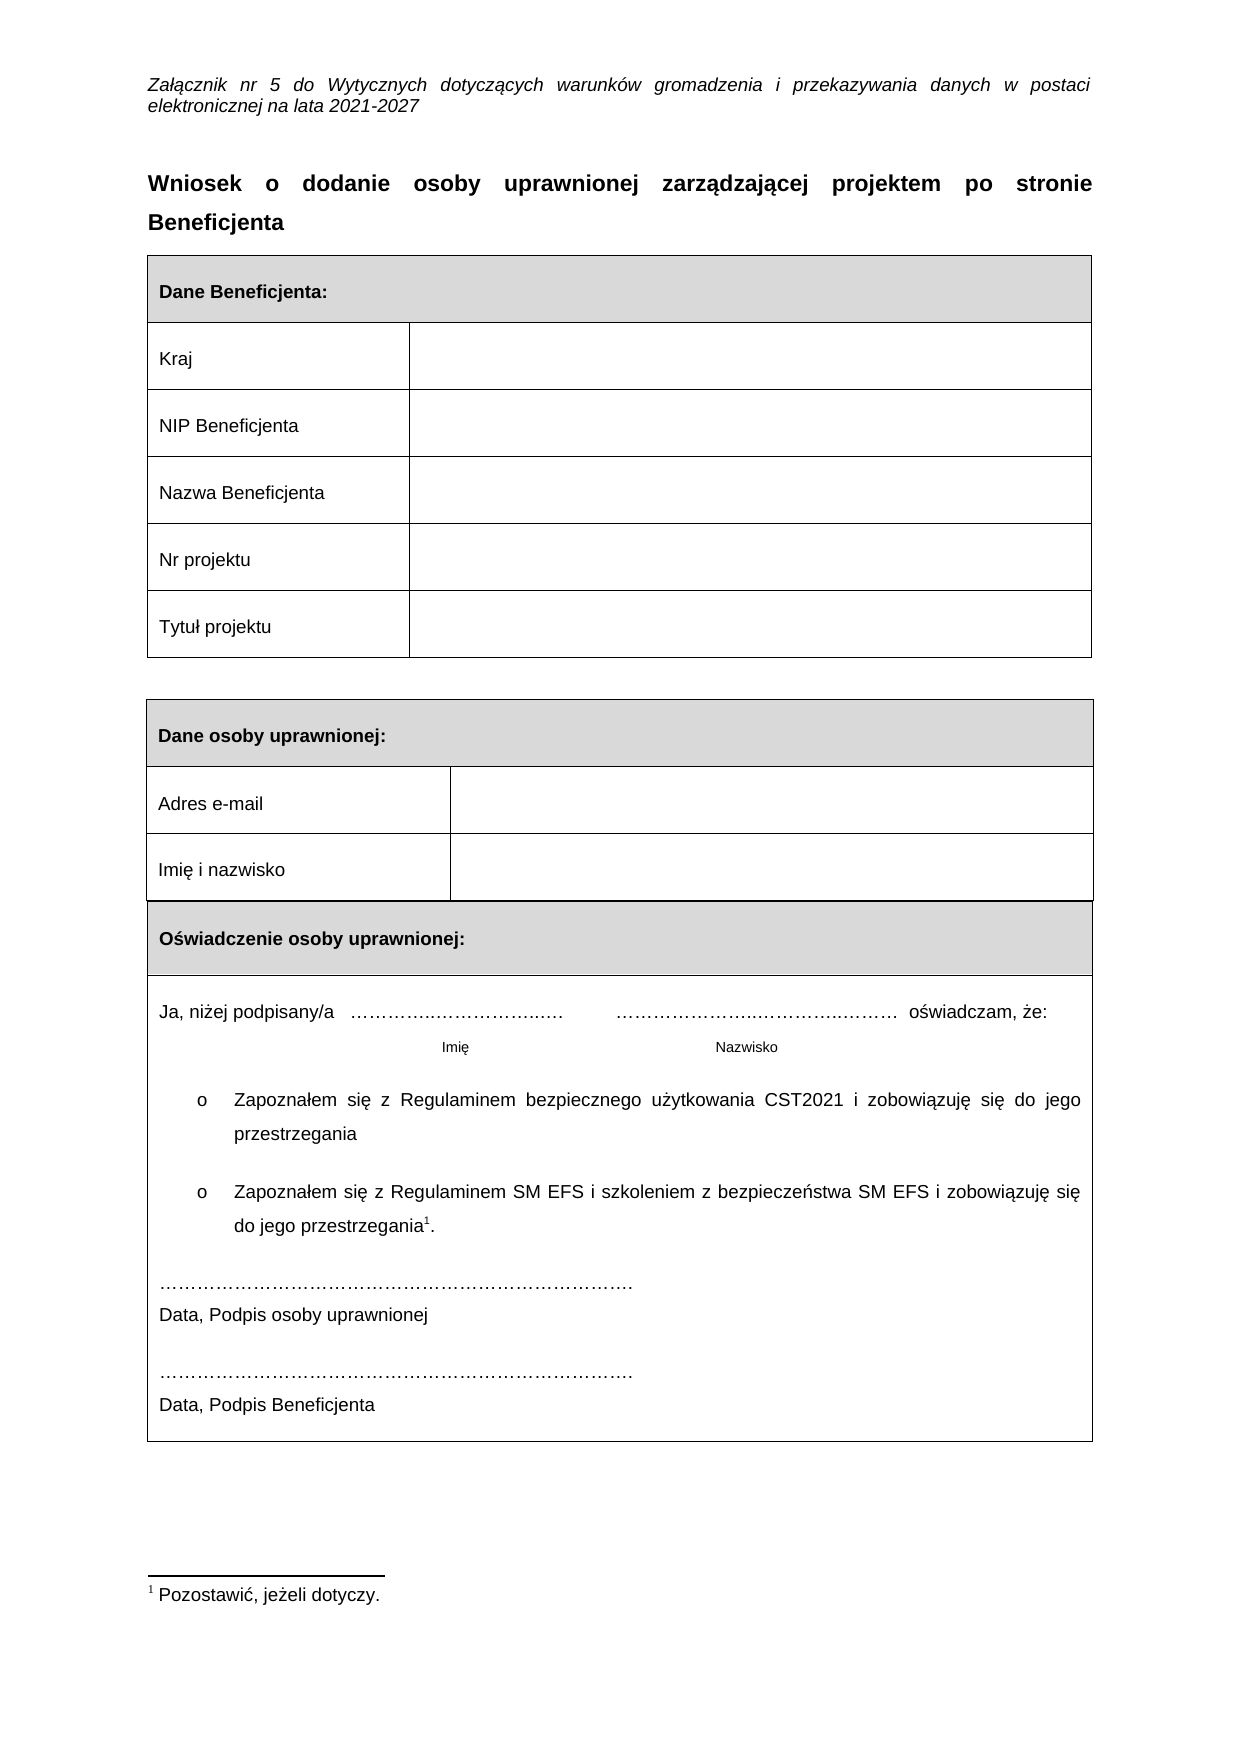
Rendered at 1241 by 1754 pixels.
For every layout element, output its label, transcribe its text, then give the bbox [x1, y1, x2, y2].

table_header Dane osoby uprawnionej: [147, 700, 1093, 766]
table_header Oświadczenie osoby uprawnionej: [148, 902, 1092, 974]
table_cell Imię i nazwisko [147, 834, 450, 900]
subtitle Wniosek o dodanie osoby uprawnionej zarządzającej projektem po stronie Beneficjenta [148, 170, 1093, 236]
table_cell Adres e-mail [147, 767, 450, 833]
table_cell Ja, niżej podpisany/a …………..……………..…. …………………..…………..……… oświadczam, że: Imię Nazwisko Zapoznałem się z Regulaminem bezpiecznego użytkowania CST2021 i zobowiązuję się do jego przestrzegania Zapoznałem się z Regulaminem SM EFS i szkoleniem z bezpieczeństwa SM EFS i zobowiązuję się do jego przestrzegania. …………………………………………………………………. Data, Podpis osoby uprawnionej …………………………………………………………………. Data, Podpis Beneficjenta [148, 976, 1092, 1441]
table_cell [410, 524, 1091, 590]
table_cell [410, 323, 1091, 389]
table_cell [410, 390, 1091, 456]
table_cell [410, 591, 1091, 657]
table_cell Kraj [148, 323, 409, 389]
table_cell [451, 767, 1093, 833]
table_cell Nazwa Beneficjenta [148, 457, 409, 523]
table_cell Nr projektu [148, 524, 409, 590]
table_cell NIP Beneficjenta [148, 390, 409, 456]
table_cell [451, 834, 1093, 900]
table_cell [410, 457, 1091, 523]
table_cell Tytuł projektu [148, 591, 409, 657]
table_header Dane Beneficjenta: [148, 256, 1091, 322]
